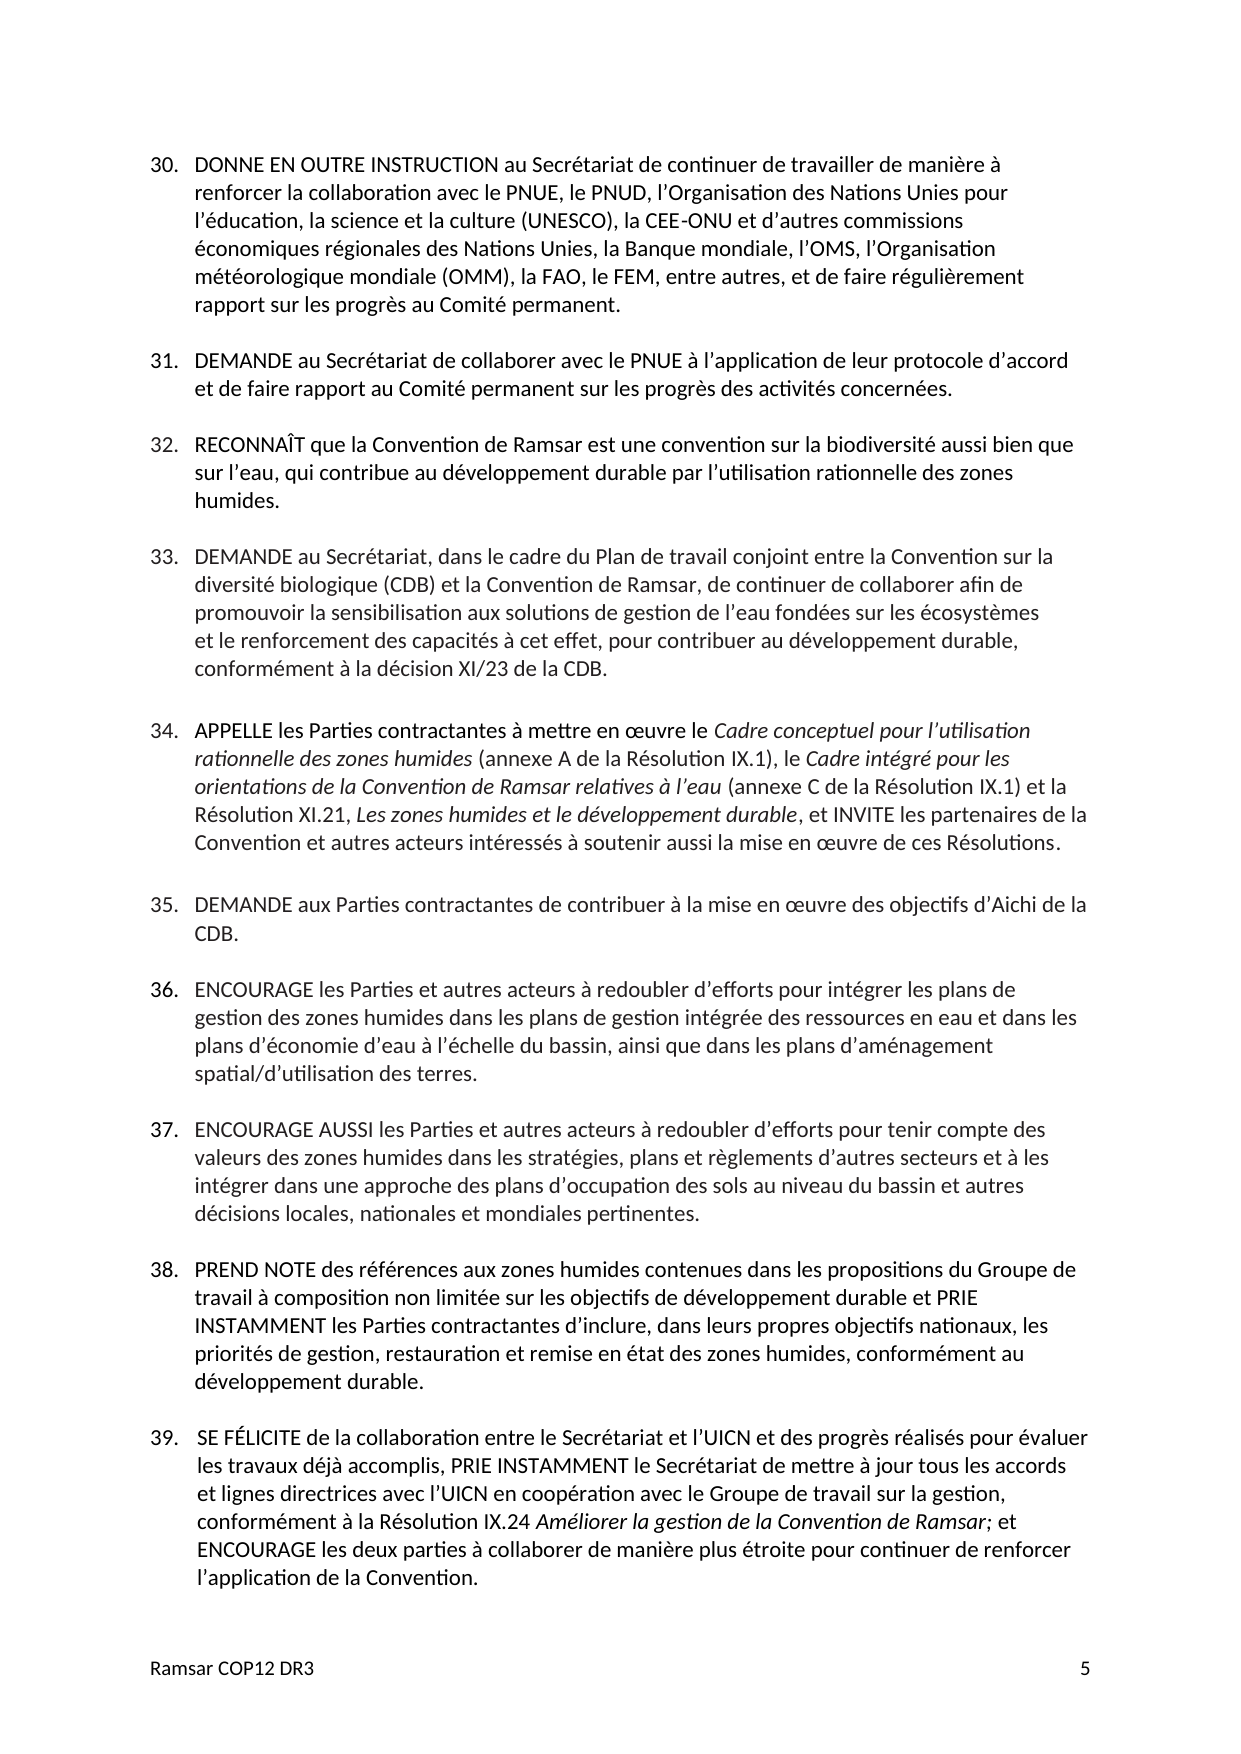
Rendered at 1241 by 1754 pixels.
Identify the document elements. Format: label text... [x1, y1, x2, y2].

list ENCOURAGE les Parties et autres acteurs à redoubler d’efforts pour intégrer les plans de gestion des zones humides dans les plans de gestion intégrée des ressources en eau et dans les plans d’économie d’eau à l’échelle du bassin, ainsi que dans les plans d’aménagement spatial/d’utilisation des terres. [150, 975, 1090, 1087]
list DEMANDE aux Parties contractantes de contribuer à la mise en œuvre des objectifs d’Aichi de la CDB. [150, 891, 1090, 947]
list DEMANDE au Secrétariat, dans le cadre du Plan de travail conjoint entre la Convention sur la diversité biologique (CDB) et la Convention de Ramsar, de continuer de collaborer afin de promouvoir la sensibilisation aux solutions de gestion de l’eau fondées sur les écosystèmes [150, 542, 1090, 626]
list APPELLE les Parties contractantes à mettre en œuvre le Cadre conceptuel pour l’utilisation rationnelle des zones humides (annexe A de la Résolution IX.1), le Cadre intégré pour les orientations de la Convention de Ramsar relatives à l’eau (annexe C de la Résolution IX.1) et la Résolution XI.21, Les zones humides et le développement durable, et INVITE les partenaires de la Convention et autres acteurs intéressés à soutenir aussi la mise en œuvre de ces Résolutions. [150, 716, 1090, 857]
list ENCOURAGE AUSSI les Parties et autres acteurs à redoubler d’efforts pour tenir compte des valeurs des zones humides dans les stratégies, plans et règlements d’autres secteurs et à les intégrer dans une approche des plans d’occupation des sols au niveau du bassin et autres décisions locales, nationales et mondiales pertinentes. [150, 1115, 1090, 1227]
list PREND NOTE des références aux zones humides contenues dans les propositions du Groupe de travail à composition non limitée sur les objectifs de développement durable et PRIE INSTAMMENT les Parties contractantes d’inclure, dans leurs propres objectifs nationaux, les priorités de gestion, restauration et remise en état des zones humides, conformément au développement durable. [150, 1255, 1090, 1395]
text et le renforcement des capacités à cet effet, pour contribuer au développement durable, conformément à la décision XI/23 de la CDB. [194, 626, 1090, 682]
list DEMANDE au Secrétariat de collaborer avec le PNUE à l’application de leur protocole d’accord et de faire rapport au Comité permanent sur les progrès des activités concernées. [150, 346, 1090, 402]
list RECONNAÎT que la Convention de Ramsar est une convention sur la biodiversité aussi bien que sur l’eau, qui contribue au développement durable par l’utilisation rationnelle des zones humides. [150, 430, 1090, 514]
list SE FÉLICITE de la collaboration entre le Secrétariat et l’UICN et des progrès réalisés pour évaluer les travaux déjà accomplis, PRIE INSTAMMENT le Secrétariat de mettre à jour tous les accords et lignes directrices avec l’UICN en coopération avec le Groupe de travail sur la gestion, conformément à la Résolution IX.24 Améliorer la gestion de la Convention de Ramsar; et ENCOURAGE les deux parties à collaborer de manière plus étroite pour continuer de renforcer l’application de la Convention. [150, 1423, 1090, 1591]
list DONNE EN OUTRE INSTRUCTION au Secrétariat de continuer de travailler de manière à renforcer la collaboration avec le PNUE, le PNUD, l’Organisation des Nations Unies pour l’éducation, la science et la culture (UNESCO), la CEE-ONU et d’autres commissions économiques régionales des Nations Unies, la Banque mondiale, l’OMS, l’Organisation météorologique mondiale (OMM), la FAO, le FEM, entre autres, et de faire régulièrement rapport sur les progrès au Comité permanent. [150, 150, 1090, 318]
